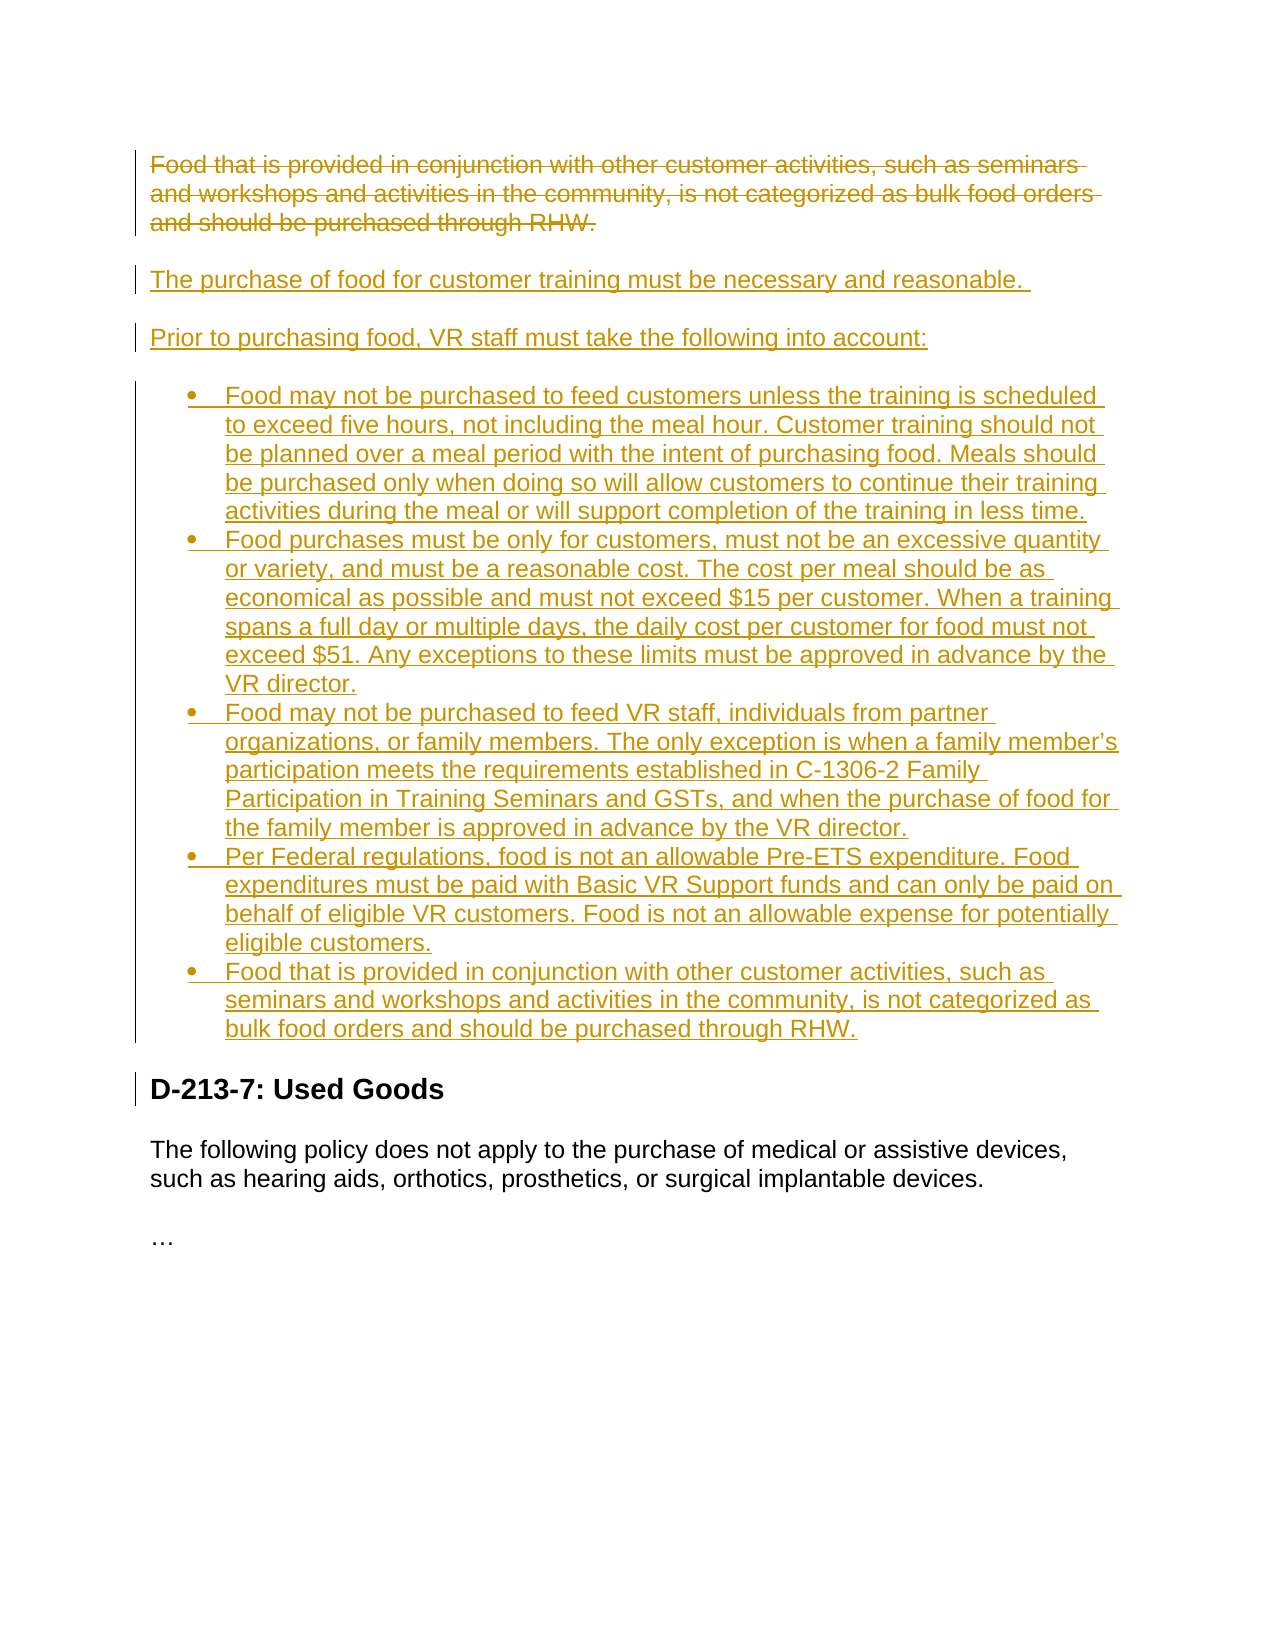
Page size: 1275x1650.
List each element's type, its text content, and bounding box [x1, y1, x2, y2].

text The following policy does not apply to the purchase of medical or assistive devices, such as hearing aids, orthotics, prosthetics, or surgical implantable devices. [150, 1135, 1125, 1192]
text … [150, 1222, 1125, 1250]
subtitle D-213-7: Used Goods [150, 1072, 1125, 1106]
